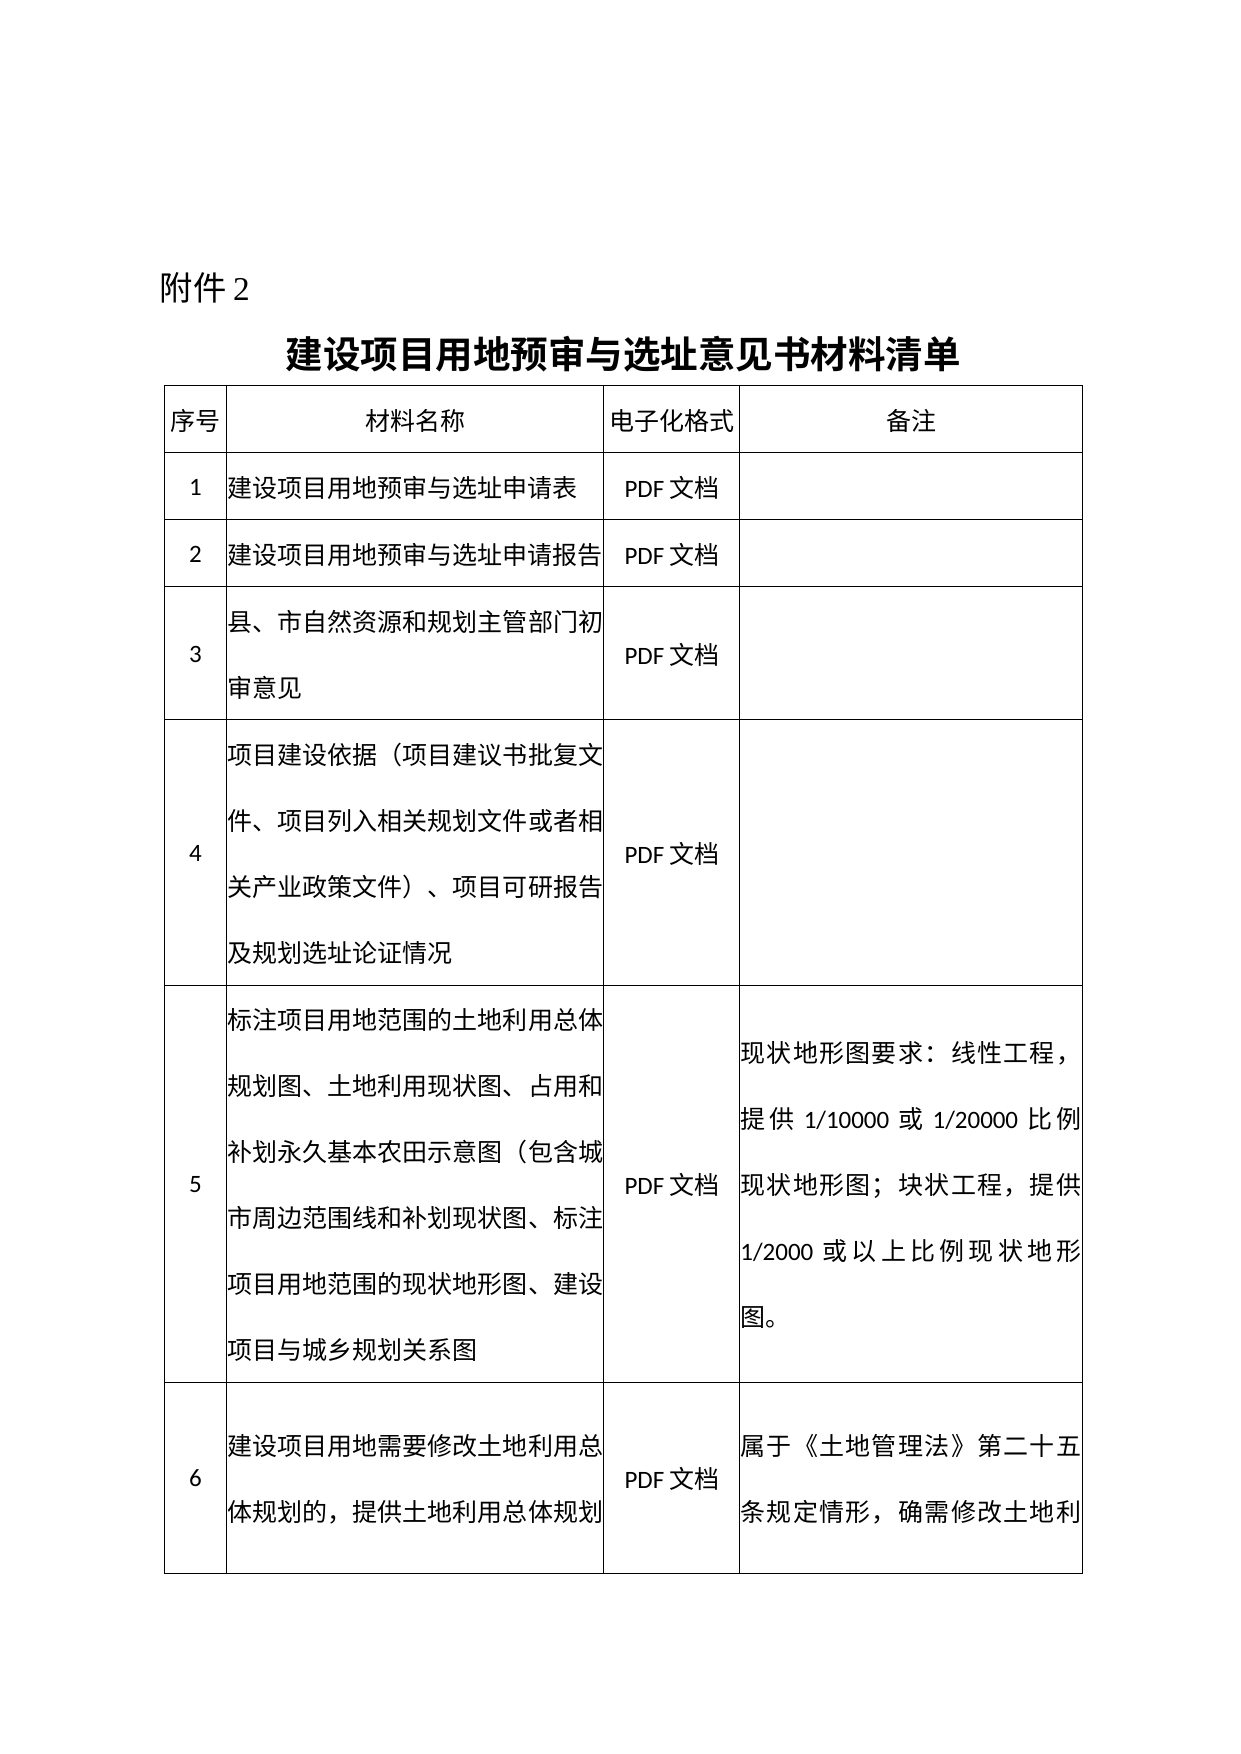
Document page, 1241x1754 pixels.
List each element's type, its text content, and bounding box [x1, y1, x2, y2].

table_cell 现状地形图要求：线性工程，提供1/10000或1/20000比例现状地形图；块状工程，提供1/2000或以上比例现状地形图。 [740, 986, 1082, 1382]
table_cell 1 [165, 453, 226, 519]
text 建设项目用地预审与选址意见书材料清单 [159, 319, 1087, 385]
table_cell [740, 587, 1082, 719]
table_cell PDF文档 [604, 453, 739, 519]
table_cell 3 [165, 587, 226, 719]
text 附件2 [159, 253, 1087, 319]
table_cell [740, 453, 1082, 519]
table_header 备注 [740, 386, 1082, 452]
table_cell 标注项目用地范围的土地利用总体规划图、土地利用现状图、占用和补划永久基本农田示意图（包含城市周边范围线和补划现状图、标注项目用地范围的现状地形图、建设项目与城乡规划关系图 [227, 986, 603, 1382]
table_cell 5 [165, 986, 226, 1382]
table_cell 县、市自然资源和规划主管部门初审意见 [227, 587, 603, 719]
table_cell 2 [165, 520, 226, 586]
table_header 序号 [165, 386, 226, 452]
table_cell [227, 1383, 603, 1573]
table_cell [740, 720, 1082, 984]
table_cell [740, 1383, 1082, 1573]
table_cell 项目建设依据（项目建议书批复文件、项目列入相关规划文件或者相关产业政策文件）、项目可研报告及规划选址论证情况 [227, 720, 603, 984]
table_cell PDF文档 [604, 986, 739, 1382]
table_cell 建设项目用地预审与选址申请报告 [227, 520, 603, 586]
table_header 材料名称 [227, 386, 603, 452]
table_cell PDF文档 [604, 587, 739, 719]
table_cell 4 [165, 720, 226, 984]
table_header 电子化格式 [604, 386, 739, 452]
table_cell [740, 520, 1082, 586]
table_cell PDF文档 [604, 1383, 739, 1573]
table_cell 6 [165, 1383, 226, 1573]
table_cell PDF文档 [604, 520, 739, 586]
table_cell 建设项目用地预审与选址申请表 [227, 453, 603, 519]
table_cell PDF文档 [604, 720, 739, 984]
